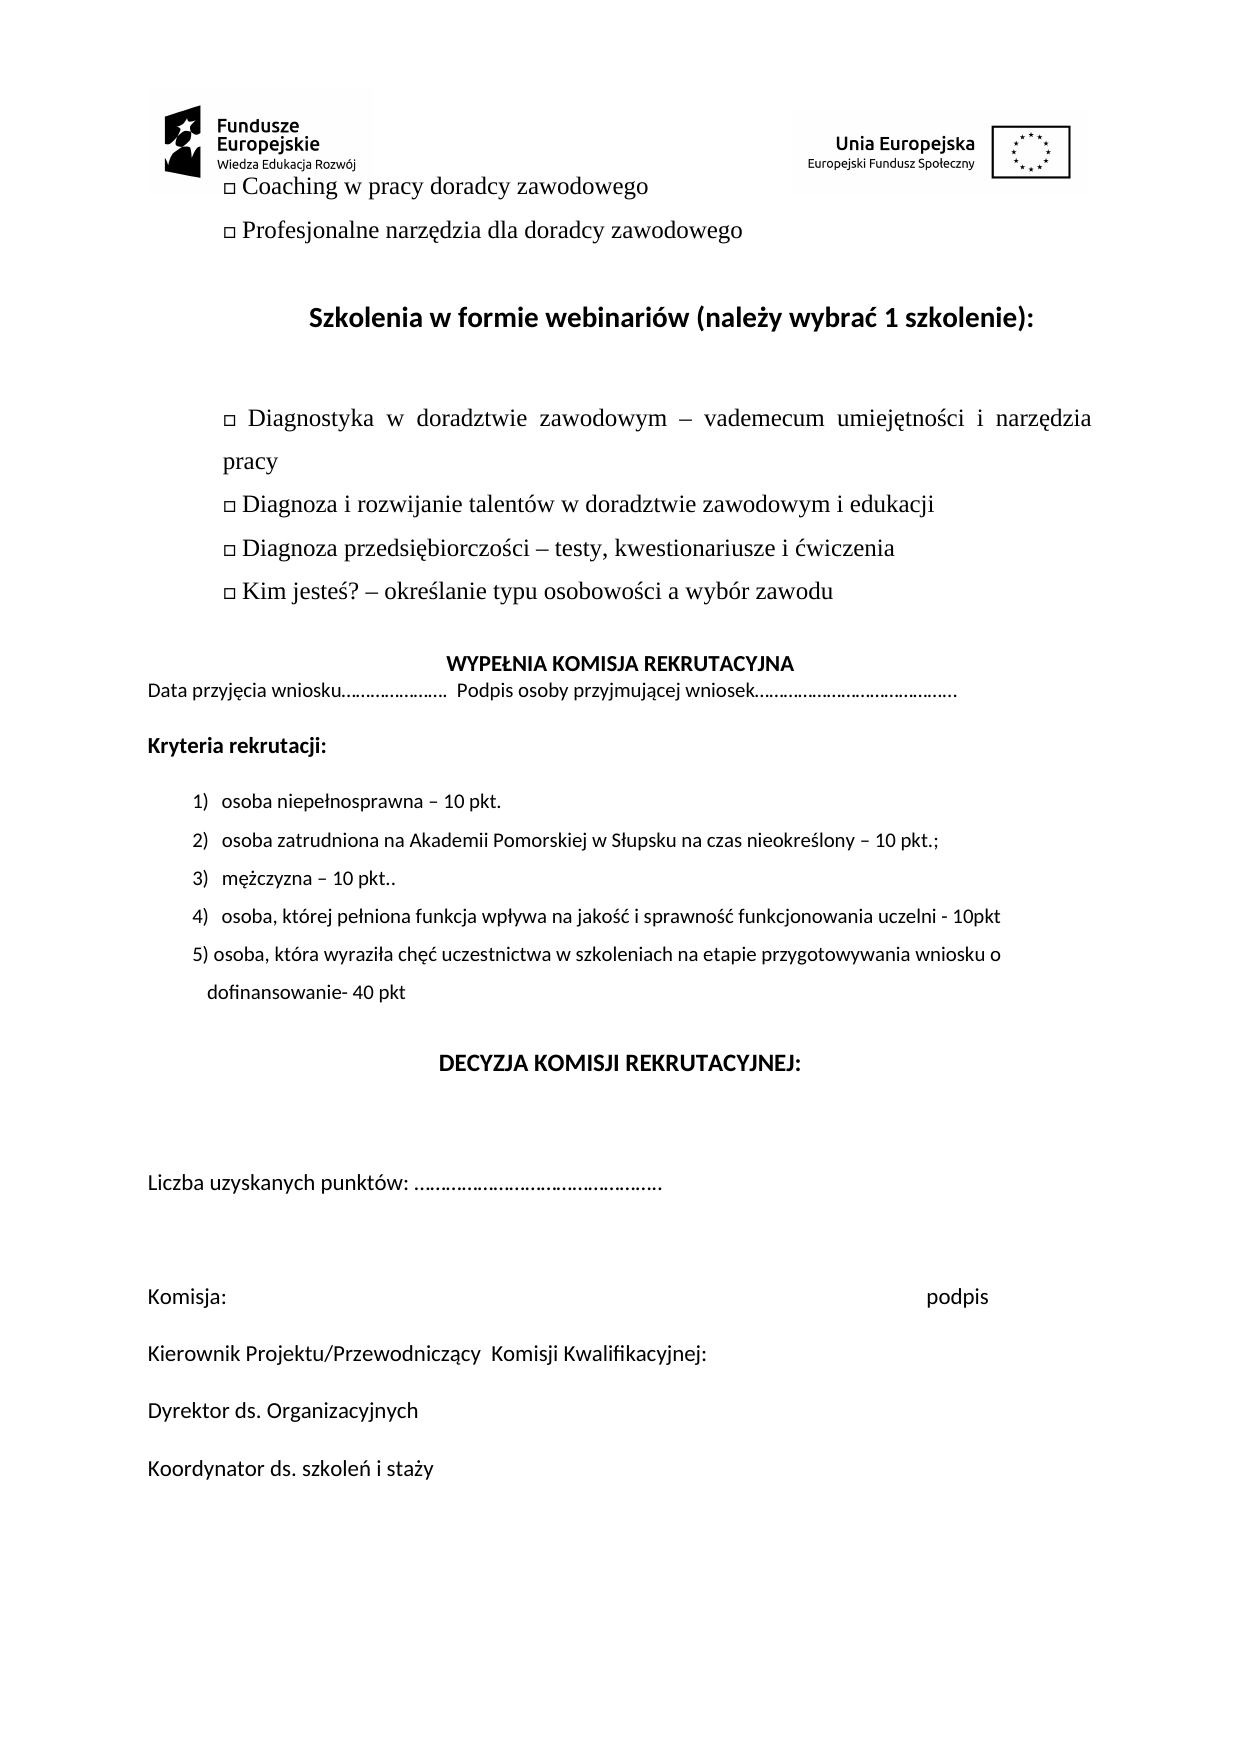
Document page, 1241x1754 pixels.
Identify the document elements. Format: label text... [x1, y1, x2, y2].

text Data przyjęcia wniosku…………………. Podpis osoby przyjmującej wniosek…………………………………... [148, 677, 1092, 702]
text 4) osoba, której pełniona funkcja wpływa na jakość i sprawność funkcjonowania uczelni - 10pkt [148, 903, 1092, 928]
list □ Coaching w pracy doradcy zawodowego [223, 171, 1092, 200]
list □ Diagnoza i rozwijanie talentów w doradztwie zawodowym i edukacji [223, 489, 1092, 518]
text Kierownik Projektu/Przewodniczący Komisji Kwalifikacyjnej: [148, 1339, 1092, 1367]
text DECYZJA KOMISJI REKRUTACYJNEJ: [148, 1047, 1092, 1077]
text Dyrektor ds. Organizacyjnych [148, 1396, 1092, 1424]
text 2) osoba zatrudniona na Akademii Pomorskiej w Słupsku na czas nieokreślony – 10 pkt.; [192, 827, 1092, 852]
text Koordynator ds. szkoleń i staży [148, 1454, 1092, 1482]
list □ Diagnoza przedsiębiorczości – testy, kwestionariusze i ćwiczenia [223, 533, 1092, 562]
list Szkolenia w formie webinariów (należy wybrać 1 szkolenie): [251, 299, 1092, 335]
text Komisja: podpis [148, 1282, 1092, 1310]
picture [147, 87, 373, 196]
list □ Profesjonalne narzędzia dla doradcy zawodowego [223, 215, 1092, 244]
picture [791, 108, 1088, 171]
text 1) osoba niepełnosprawna – 10 pkt. [148, 789, 1092, 814]
text 5) osoba, która wyraziła chęć uczestnictwa w szkoleniach na etapie przygotowywania wniosku o dofinansowanie- 40 pkt [192, 941, 1092, 1005]
text Kryteria rekrutacji: [148, 732, 1092, 759]
text Liczba uzyskanych punktów: ……………………………………….. [148, 1168, 1092, 1196]
list □ Diagnostyka w doradztwie zawodowym – vademecum umiejętności i narzędzia pracy [223, 403, 1092, 475]
list □ Kim jesteś? – określanie typu osobowości a wybór zawodu [223, 576, 1092, 605]
text WYPEŁNIA KOMISJA REKRUTACYJNA [148, 649, 1092, 677]
text 3) mężczyzna – 10 pkt.. [192, 865, 1092, 890]
